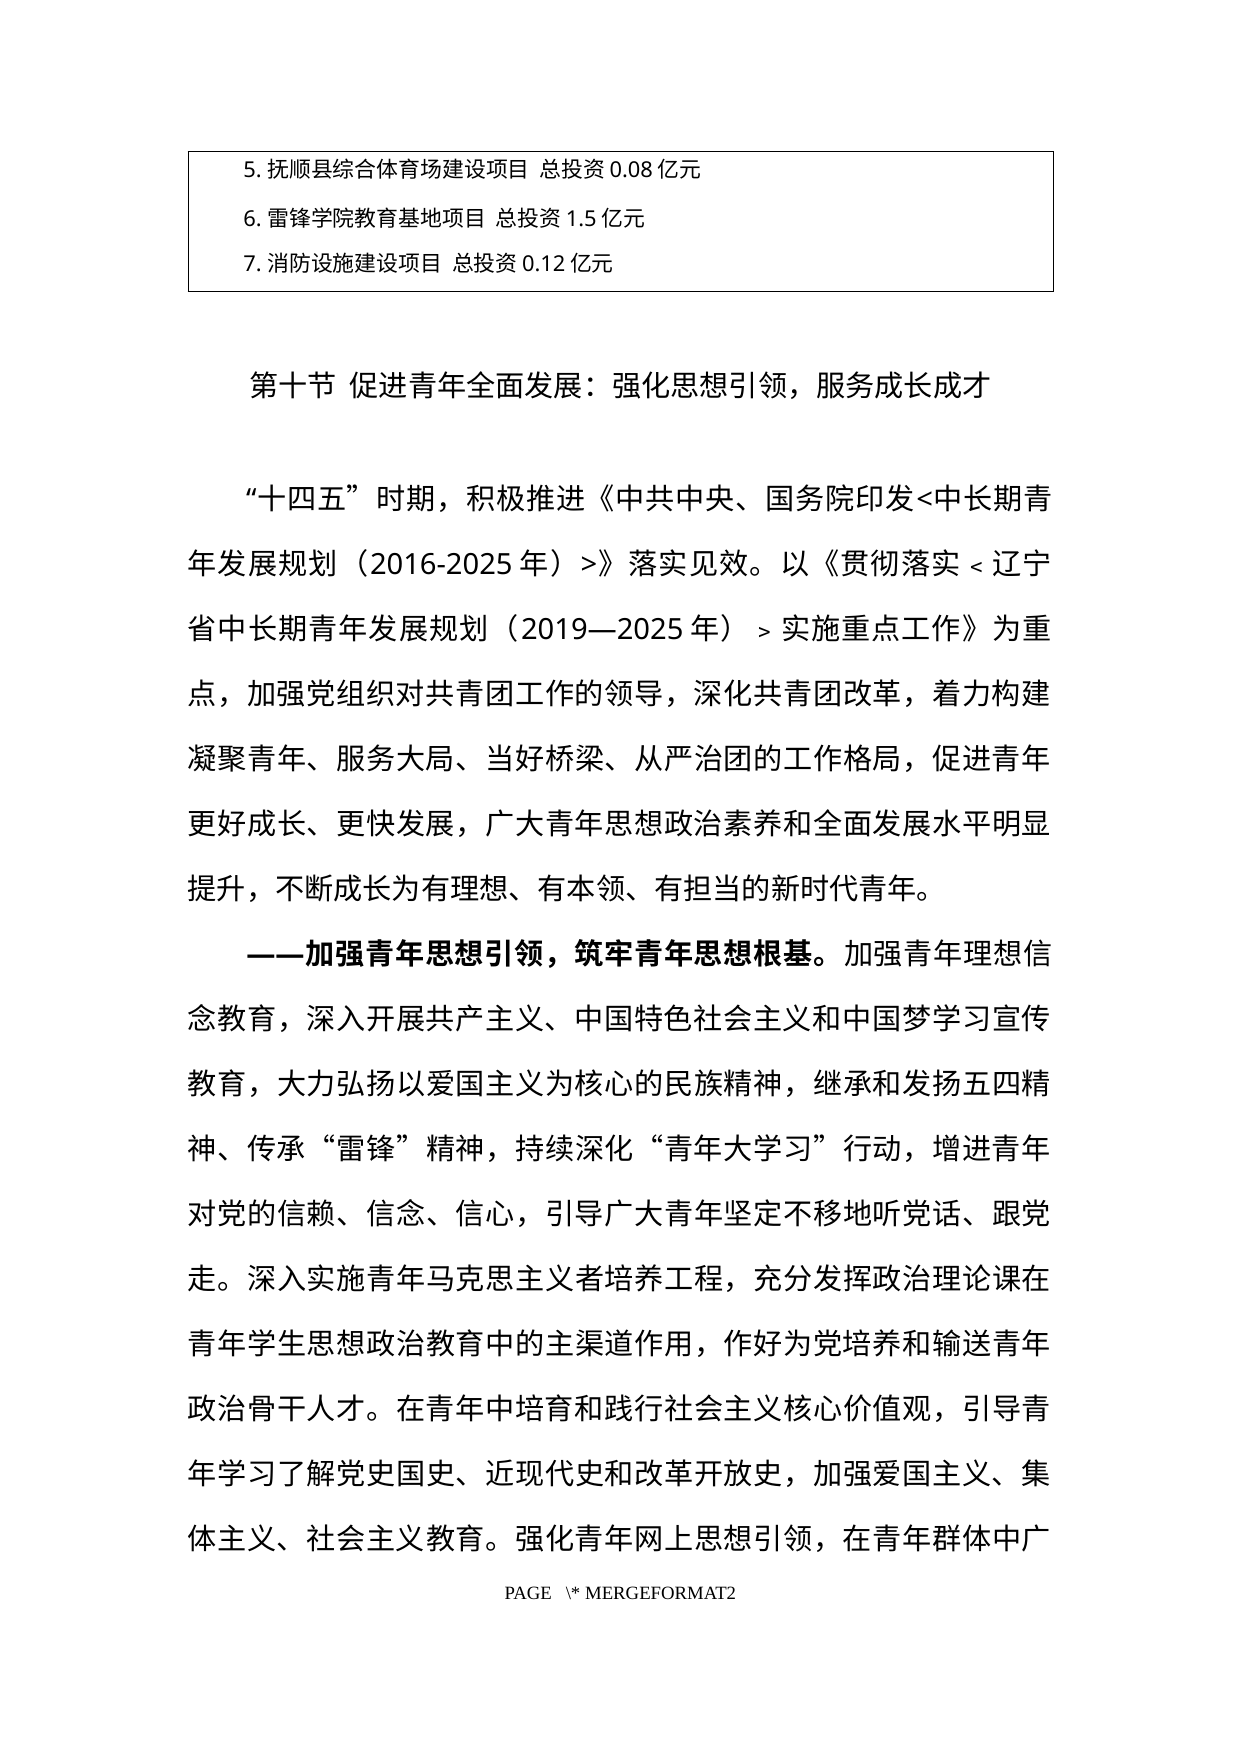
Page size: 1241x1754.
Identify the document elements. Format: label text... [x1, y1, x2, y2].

text “十四五”时期，积极推进《中共中央、国务院印发<中长期青年发展规划（2016-2025年）>》落实见效。以《贯彻落实﹤辽宁省中长期青年发展规划（2019—2025年）﹥实施重点工作》为重点，加强党组织对共青团工作的领导，深化共青团改革，着力构建凝聚青年、服务大局、当好桥梁、从严治团的工作格局，促进青年更好成长、更快发展，广大青年思想政治素养和全面发展水平明显提升，不断成长为有理想、有本领、有担当的新时代青年。 [187, 464, 1053, 919]
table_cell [189, 152, 1053, 291]
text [187, 919, 1053, 1569]
subtitle 第十节 促进青年全面发展：强化思想引领，服务成长成才 [187, 351, 1053, 416]
